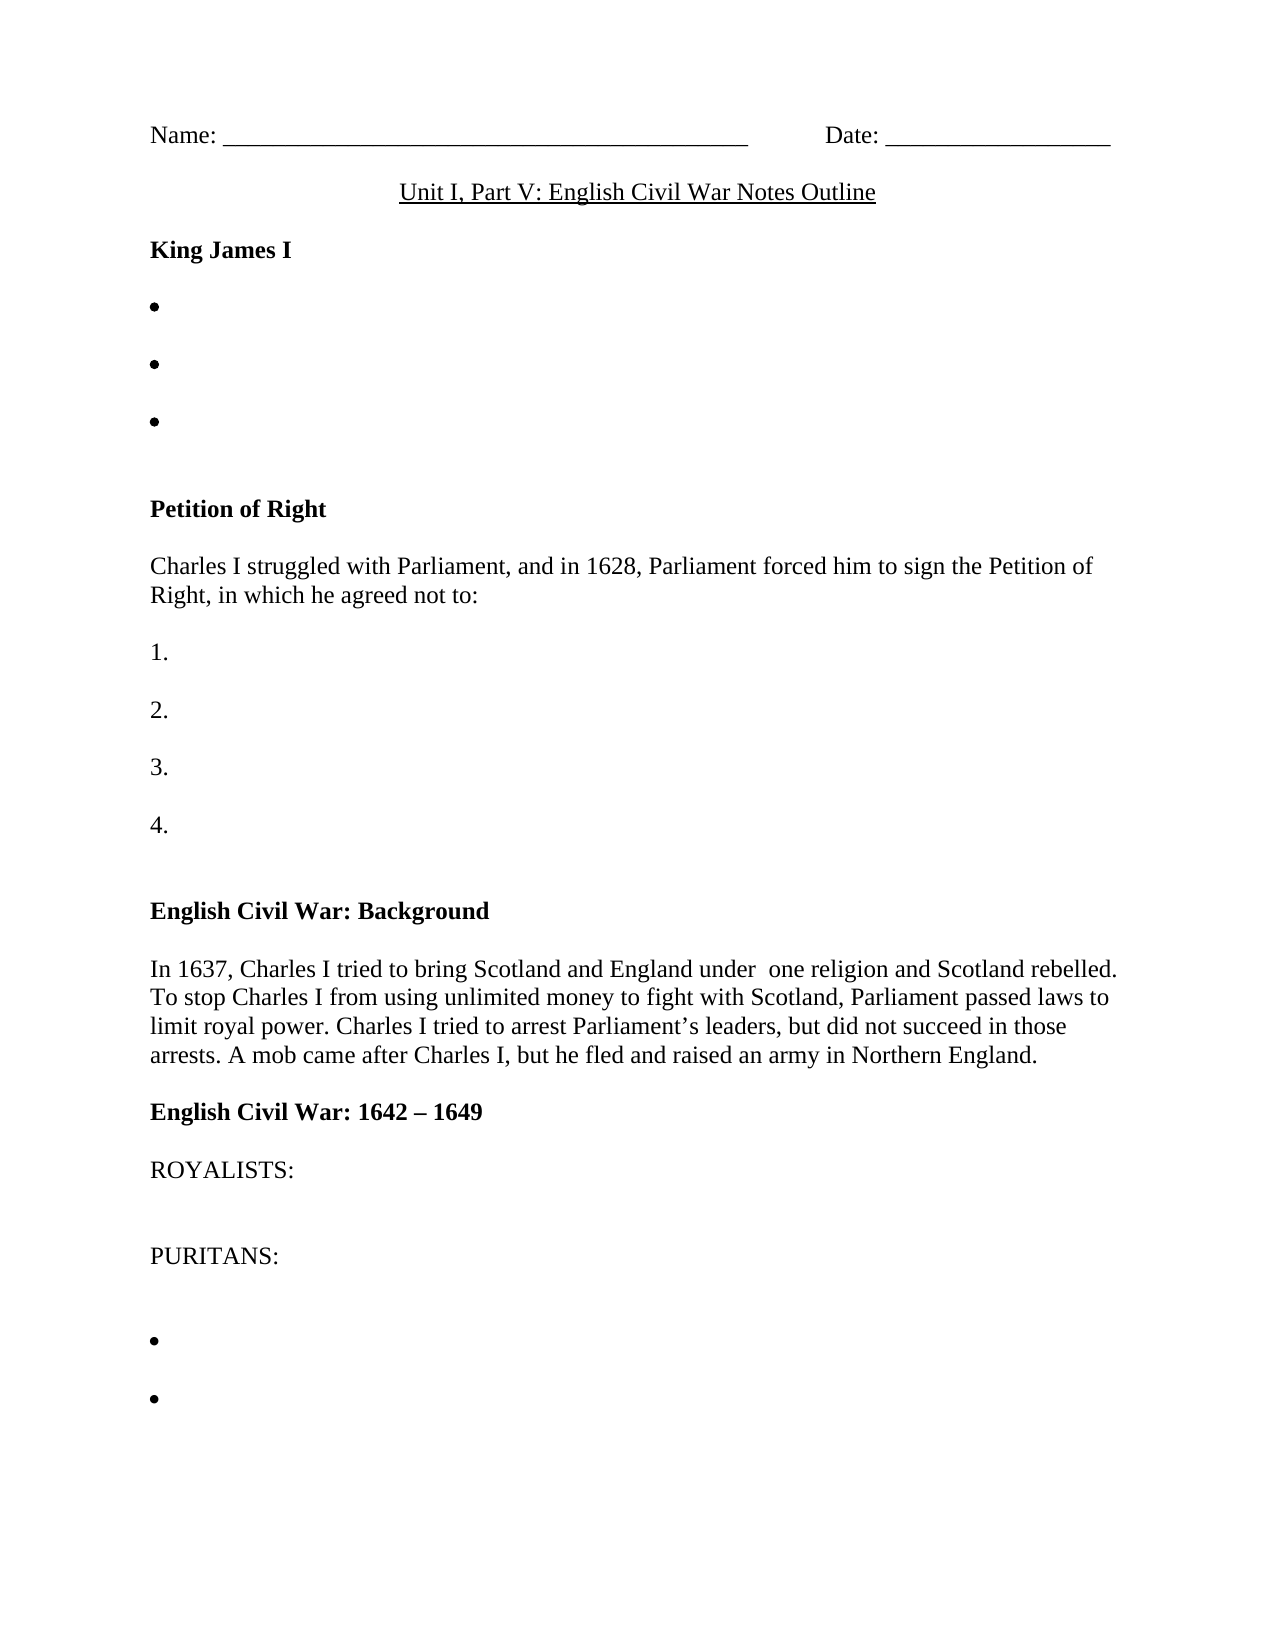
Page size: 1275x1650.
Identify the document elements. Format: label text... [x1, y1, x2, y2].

text Name: __________________________________________ Date: __________________ [150, 120, 1125, 149]
text English Civil War: Background [150, 896, 1125, 925]
text PURITANS: [150, 1241, 1125, 1270]
text Unit I, Part V: English Civil War Notes Outline [150, 177, 1125, 206]
text King James I [150, 235, 1125, 264]
text Petition of Right [150, 494, 1125, 522]
text Charles I struggled with Parliament, and in 1628, Parliament forced him to sign the Petition of Right, in which he agreed not to: [150, 551, 1125, 609]
text English Civil War: 1642 – 1649 [150, 1097, 1125, 1126]
text In 1637, Charles I tried to bring Scotland and England under one religion and Scotland rebelled. To stop Charles I from using unlimited money to fight with Scotland, Parliament passed laws to limit royal power. Charles I tried to arrest Parliament’s leaders, but did not succeed in those arrests. A mob came after Charles I, but he fled and raised an army in Northern England. [150, 954, 1125, 1069]
text ROYALISTS: [150, 1155, 1125, 1184]
